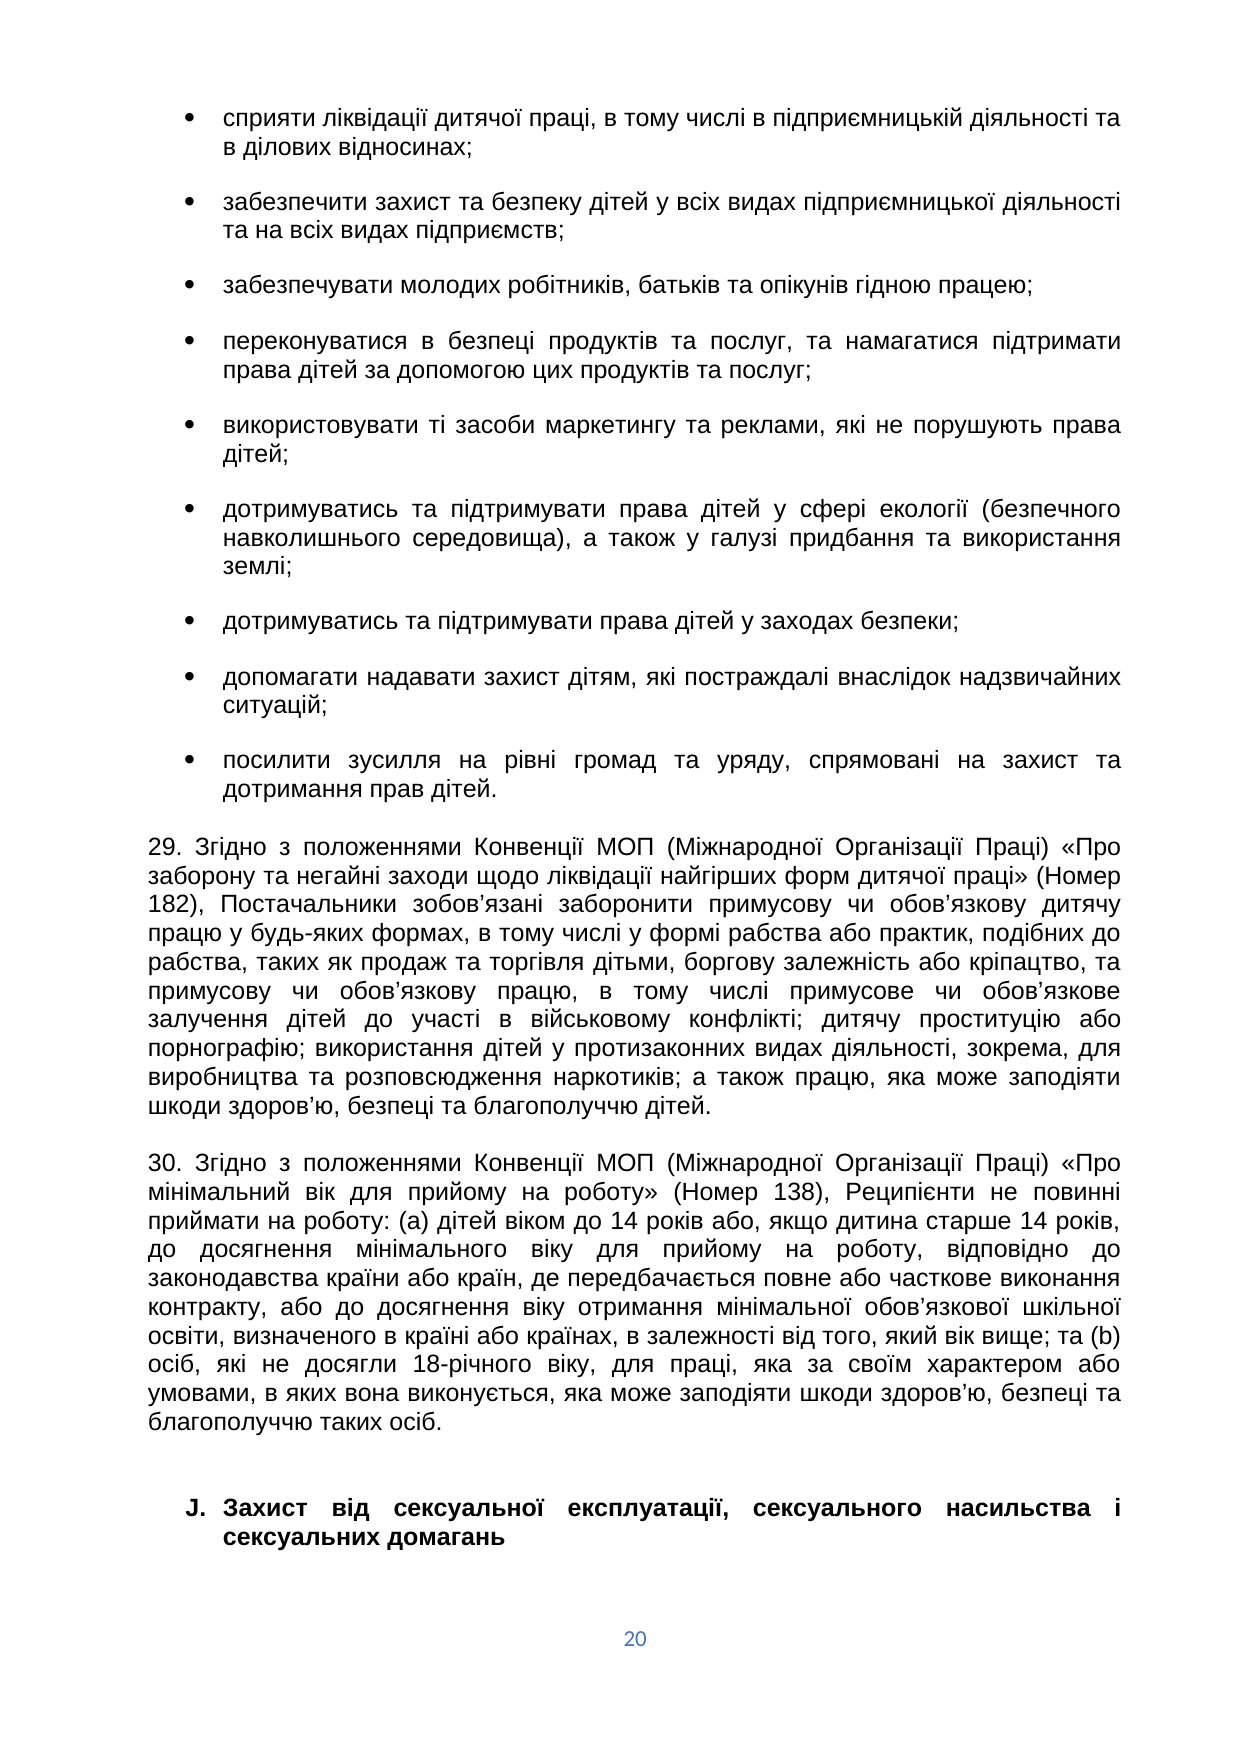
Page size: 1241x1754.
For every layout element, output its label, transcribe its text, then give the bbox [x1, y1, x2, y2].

list забезпечувати молодих робітників, батьків та опікунів гідною працею; [185, 271, 1122, 299]
list посилити зусилля на рівні громад та уряду, спрямовані на захист та дотримання прав дітей. [185, 746, 1122, 803]
list Захист від сексуальної експлуатації, сексуального насильства і сексуальних домагань [185, 1493, 1122, 1551]
list забезпечити захист та безпеку дітей у всіх видах підприємницької діяльності та на всіх видах підприємств; [185, 187, 1122, 244]
list сприяти ліквідації дитячої праці, в тому числі в підприємницькій діяльності та в ділових відносинах; [185, 103, 1122, 160]
text 30. Згідно з положеннями Конвенції МОП (Міжнародної Організації Праці) «Про мінімальний вік для прийому на роботу» (Номер 138), Реципієнти не повинні приймати на роботу: (a) дітей віком до 14 років або, якщо дитина старше 14 років, до досягнення мінімального віку для прийому на роботу, відповідно до законодавства країни або країн, де передбачається повне або часткове виконання контракту, або до досягнення віку отримання мінімальної обов’язкової шкільної освіти, визначеного в країні або країнах, в залежності від того, який вік вище; та (b) осіб, які не досягли 18-річного віку, для праці, яка за своїм характером або умовами, в яких вона виконується, яка може заподіяти шкоди здоров’ю, безпеці та благополуччю таких осіб. [148, 1148, 1122, 1436]
list переконуватися в безпеці продуктів та послуг, та намагатися підтримати права дітей за допомогою цих продуктів та послуг; [185, 326, 1122, 383]
list дотримуватись та підтримувати права дітей у заходах безпеки; [185, 606, 1122, 635]
list допомагати надавати захист дітям, які постраждалі внаслідок надзвичайних ситуацій; [185, 662, 1122, 719]
text 29. Згідно з положеннями Конвенції МОП (Міжнародної Організації Праці) «Про заборону та негайні заходи щодо ліквідації найгірших форм дитячої праці» (Номер 182), Постачальники зобов’язані заборонити примусову чи обов’язкову дитячу працю у будь-яких формах, в тому числі у формі рабства або практик, подібних до рабства, таких як продаж та торгівля дітьми, боргову залежність або кріпацтво, та примусову чи обов’язкову працю, в тому числі примусове чи обов’язкове залучення дітей до участі в військовому конфлікті; дитячу проституцію або порнографію; використання дітей у протизаконних видах діяльності, зокрема, для виробництва та розповсюдження наркотиків; а також працю, яка може заподіяти шкоди здоров’ю, безпеці та благополуччю дітей. [148, 832, 1122, 1119]
list використовувати ті засоби маркетингу та реклами, які не порушують права дітей; [185, 410, 1122, 467]
list дотримуватись та підтримувати права дітей у сфері екології (безпечного навколишнього середовища), а також у галузі придбання та використання землі; [185, 494, 1122, 580]
